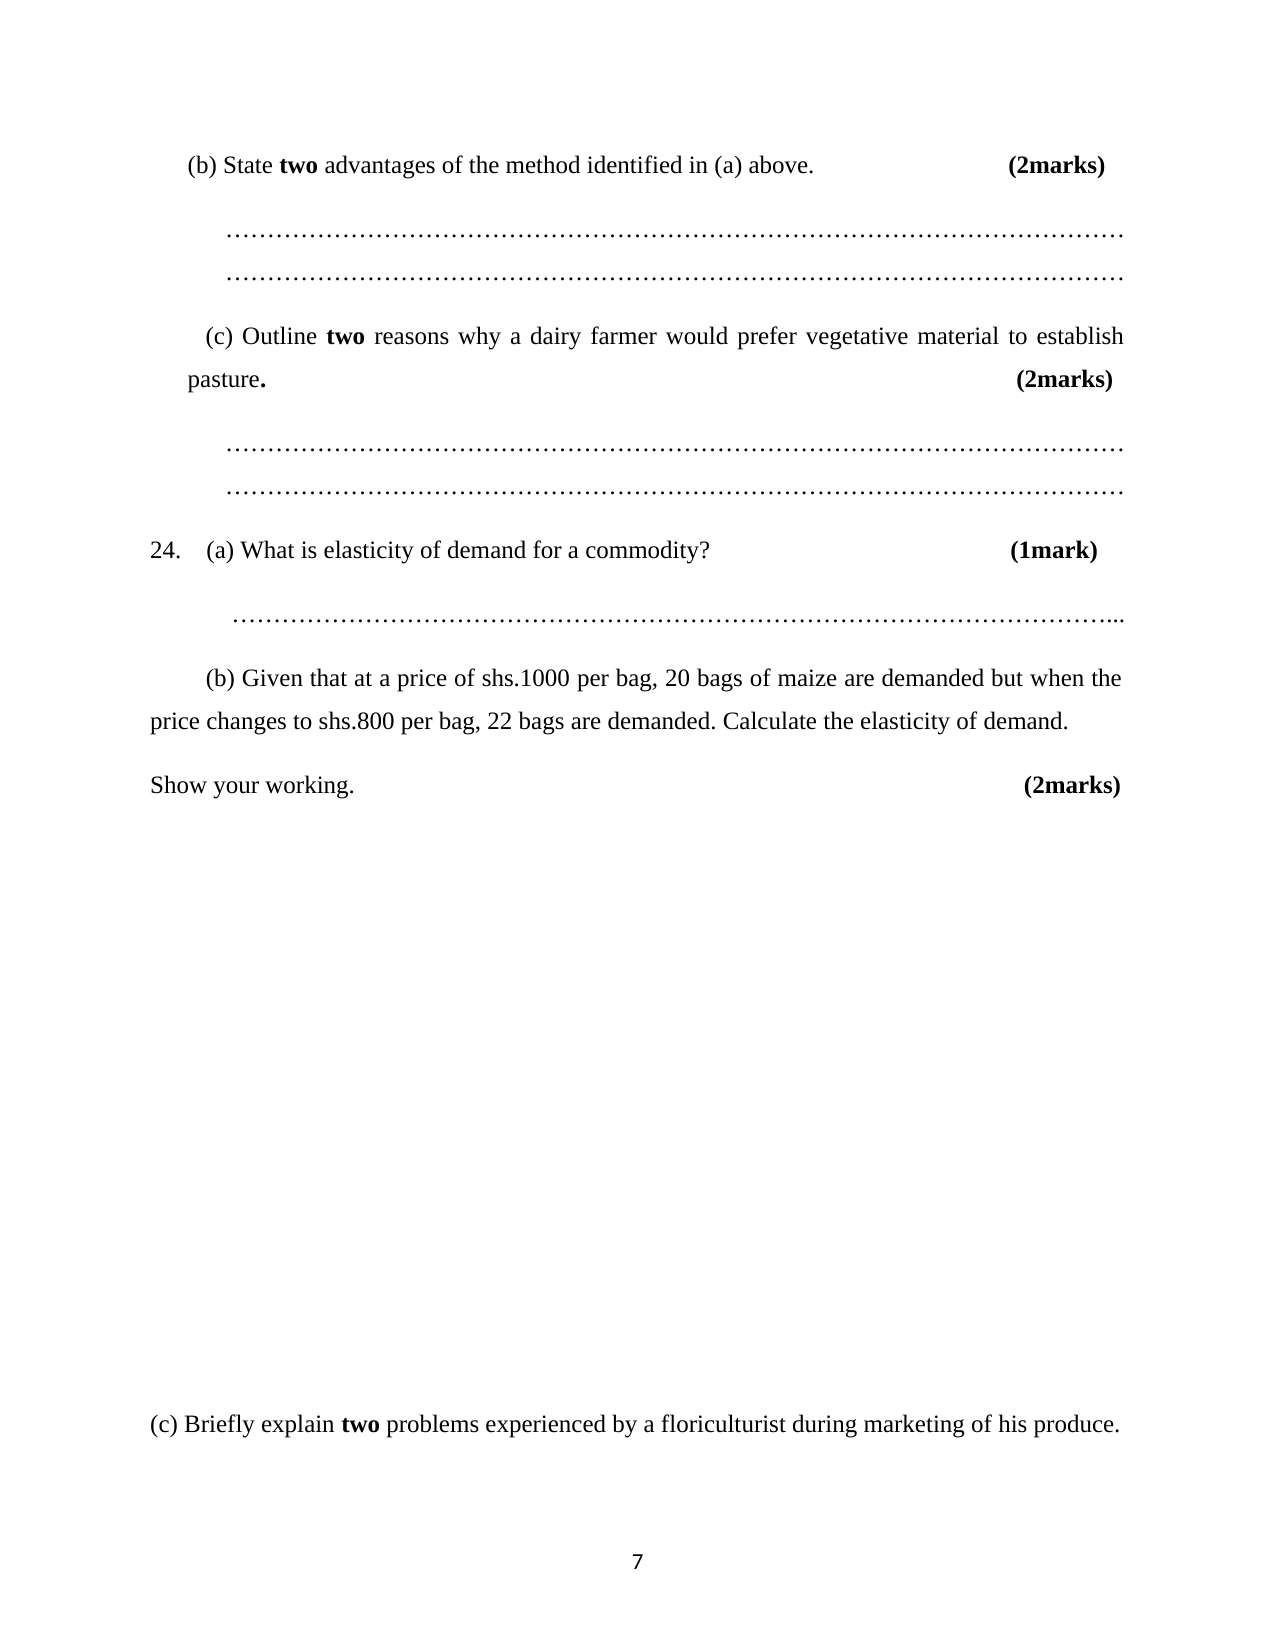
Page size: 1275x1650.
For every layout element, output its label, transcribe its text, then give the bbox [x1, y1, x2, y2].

text (b) State two advantages of the method identified in (a) above. (2marks) [187, 150, 1125, 179]
text (c) Outline two reasons why a dairy farmer would prefer vegetative material to establish pasture. (2marks) [187, 321, 1125, 393]
text (b) Given that at a price of shs.1000 per bag, 20 bags of maize are demanded but when the price changes to shs.800 per bag, 22 bags are demanded. Calculate the elasticity of demand. [150, 663, 1125, 735]
list ……………………………………………………………………………………………………………………………………………………………………………………………… [225, 428, 1125, 500]
list ……………………………………………………………………………………………………………………………………………………………………………………………… [225, 214, 1125, 286]
text 24. (a) What is elasticity of demand for a commodity? (1mark) [150, 535, 1125, 564]
text ……………………………………………………………………………………………... [150, 599, 1125, 628]
text Show your working. (2marks) [150, 770, 1125, 799]
text (c) Briefly explain two problems experienced by a floriculturist during marketing of his produce. [150, 1409, 1125, 1437]
